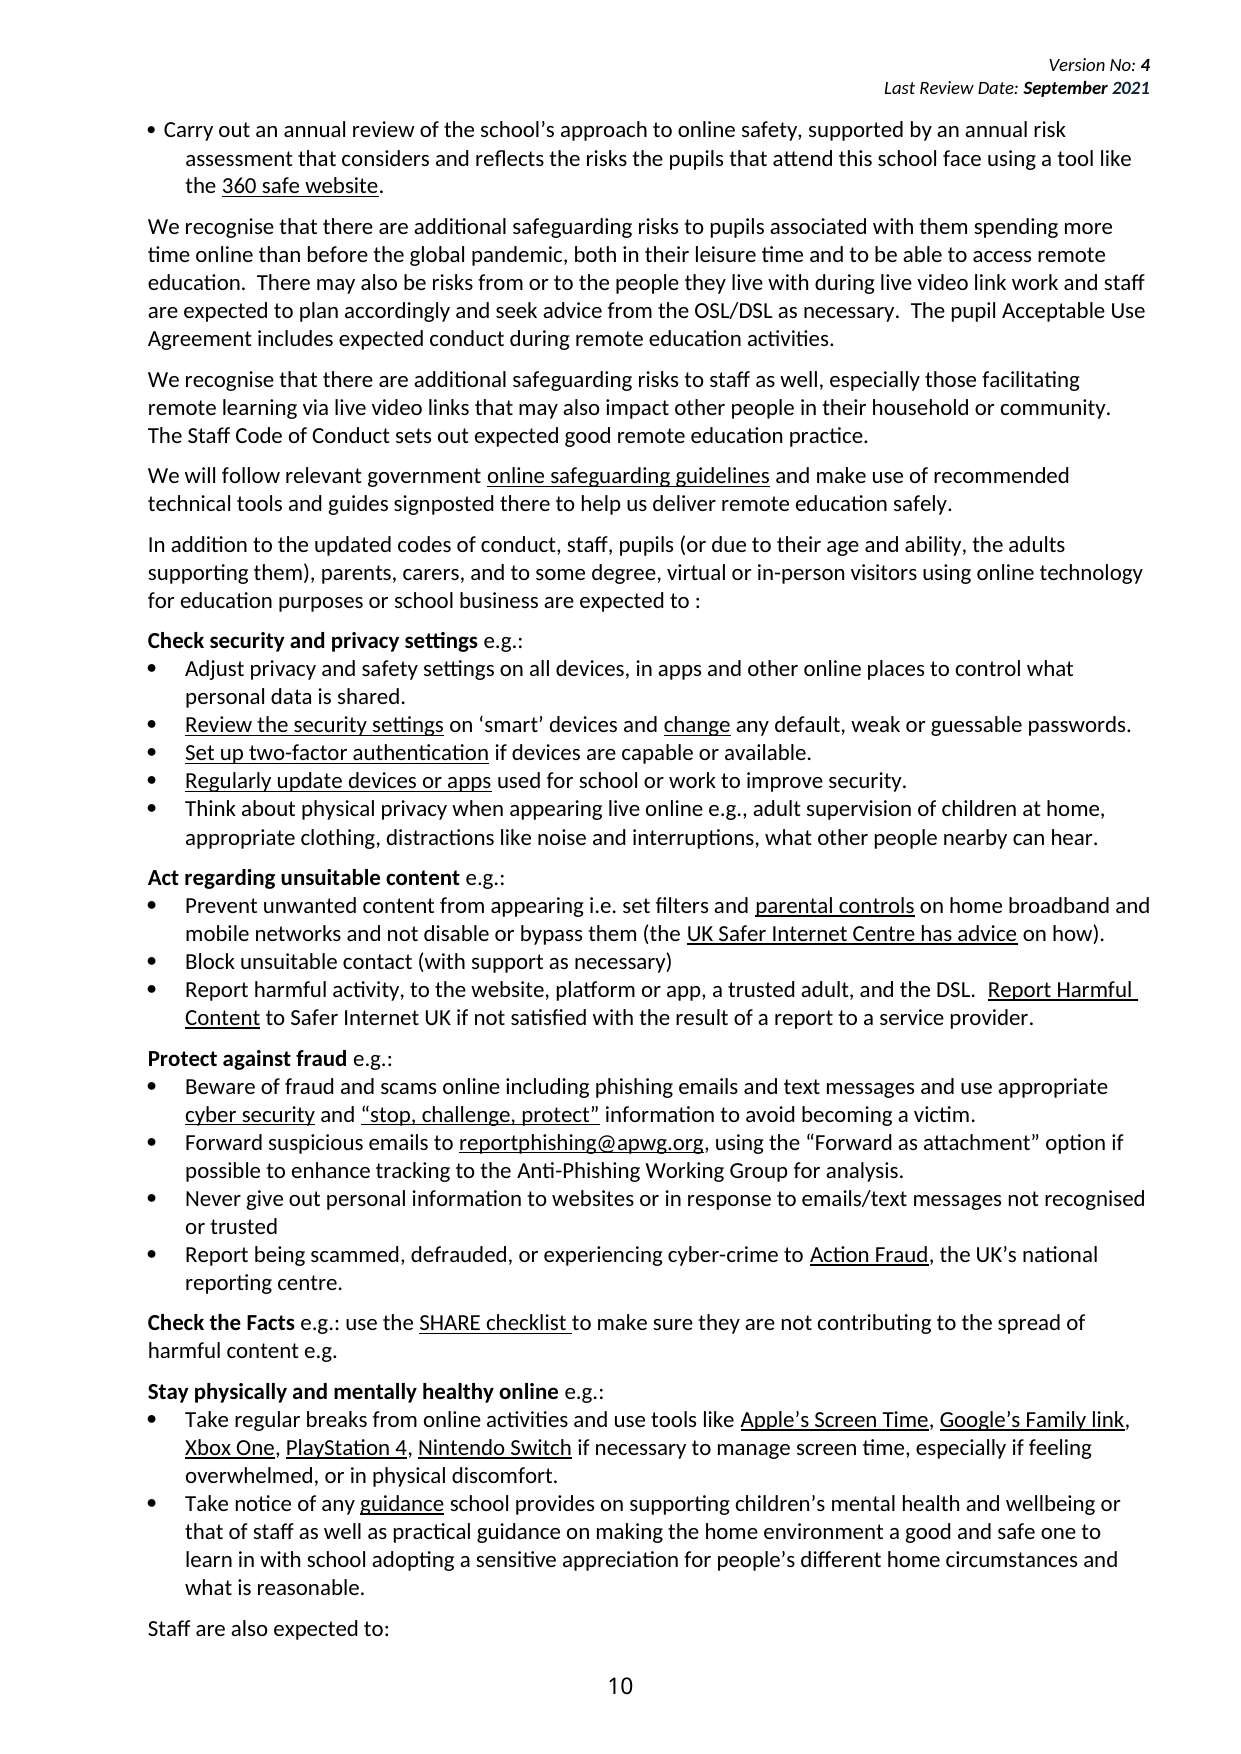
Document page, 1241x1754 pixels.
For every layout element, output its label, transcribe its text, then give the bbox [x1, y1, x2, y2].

list Block unsuitable contact (with support as necessary) [148, 947, 1152, 975]
list Review the security settings on ‘smart’ devices and change any default, weak or guessable passwords. [148, 711, 1152, 738]
text We recognise that there are additional safeguarding risks to staff as well, especially those facilitating remote learning via live video links that may also impact other people in their household or community. The Staff Code of Conduct sets out expected good remote education practice. [148, 365, 1152, 449]
text Act regarding unsuitable content e.g.: [148, 863, 1152, 891]
list Adjust privacy and safety settings on all devices, in apps and other online places to control what personal data is shared. [148, 654, 1152, 711]
text Stay physically and mentally healthy online e.g.: [148, 1377, 1152, 1405]
list Never give out personal information to websites or in response to emails/text messages not recognised or trusted [148, 1184, 1152, 1240]
list Forward suspicious emails to reportphishing@apwg.org, using the “Forward as attachment” option if possible to enhance tracking to the Anti-Phishing Working Group for analysis. [148, 1128, 1152, 1184]
list Beware of fraud and scams online including phishing emails and text messages and use appropriate cyber security and “stop, challenge, protect” information to avoid becoming a victim. [148, 1072, 1152, 1128]
list Take regular breaks from online activities and use tools like Apple’s Screen Time, Google’s Family link, Xbox One, PlayStation 4, Nintendo Switch if necessary to manage screen time, especially if feeling overwhelmed, or in physical discomfort. [148, 1405, 1152, 1489]
list Report harmful activity, to the website, platform or app, a trusted adult, and the DSL. Report Harmful Content to Safer Internet UK if not satisfied with the result of a report to a service provider. [148, 975, 1152, 1031]
list Regularly update devices or apps used for school or work to improve security. [148, 767, 1152, 794]
list Prevent unwanted content from appearing i.e. set filters and parental controls on home broadband and mobile networks and not disable or bypass them (the UK Safer Internet Centre has advice on how). [148, 891, 1152, 947]
text In addition to the updated codes of conduct, staff, pupils (or due to their age and ability, the adults supporting them), parents, carers, and to some degree, virtual or in-person visitors using online technology for education purposes or school business are expected to : [148, 530, 1152, 614]
list Set up two-factor authentication if devices are capable or available. [148, 738, 1152, 767]
text Staff are also expected to: [148, 1614, 1152, 1642]
text Check security and privacy settings e.g.: [148, 626, 1152, 654]
text Check the Facts e.g.: use the SHARE checklist to make sure they are not contributing to the spread of harmful content e.g. [148, 1308, 1152, 1364]
list Take notice of any guidance school provides on supporting children’s mental health and wellbeing or that of staff as well as practical guidance on making the home environment a good and safe one to learn in with school adopting a sensitive appreciation for people’s different home circumstances and what is reasonable. [148, 1489, 1152, 1601]
text We will follow relevant government online safeguarding guidelines and make use of recommended technical tools and guides signposted there to help us deliver remote education safely. [148, 461, 1152, 517]
text Protect against fraud e.g.: [148, 1044, 1152, 1072]
text We recognise that there are additional safeguarding risks to pupils associated with them spending more time online than before the global pandemic, both in their leisure time and to be able to access remote education. There may also be risks from or to the people they live with during live video link work and staff are expected to plan accordingly and seek advice from the OSL/DSL as necessary. The pupil Acceptable Use Agreement includes expected conduct during remote education activities. [148, 212, 1152, 352]
list Think about physical privacy when appearing live online e.g., adult supervision of children at home, appropriate clothing, distractions like noise and interruptions, what other people nearby can hear. [148, 794, 1152, 851]
list Carry out an annual review of the school’s approach to online safety, supported by an annual risk assessment that considers and reflects the risks the pupils that attend this school face using a tool like the 360 safe website. [148, 116, 1152, 200]
list Report being scammed, defrauded, or experiencing cyber-crime to Action Fraud, the UK’s national reporting centre. [148, 1240, 1152, 1296]
